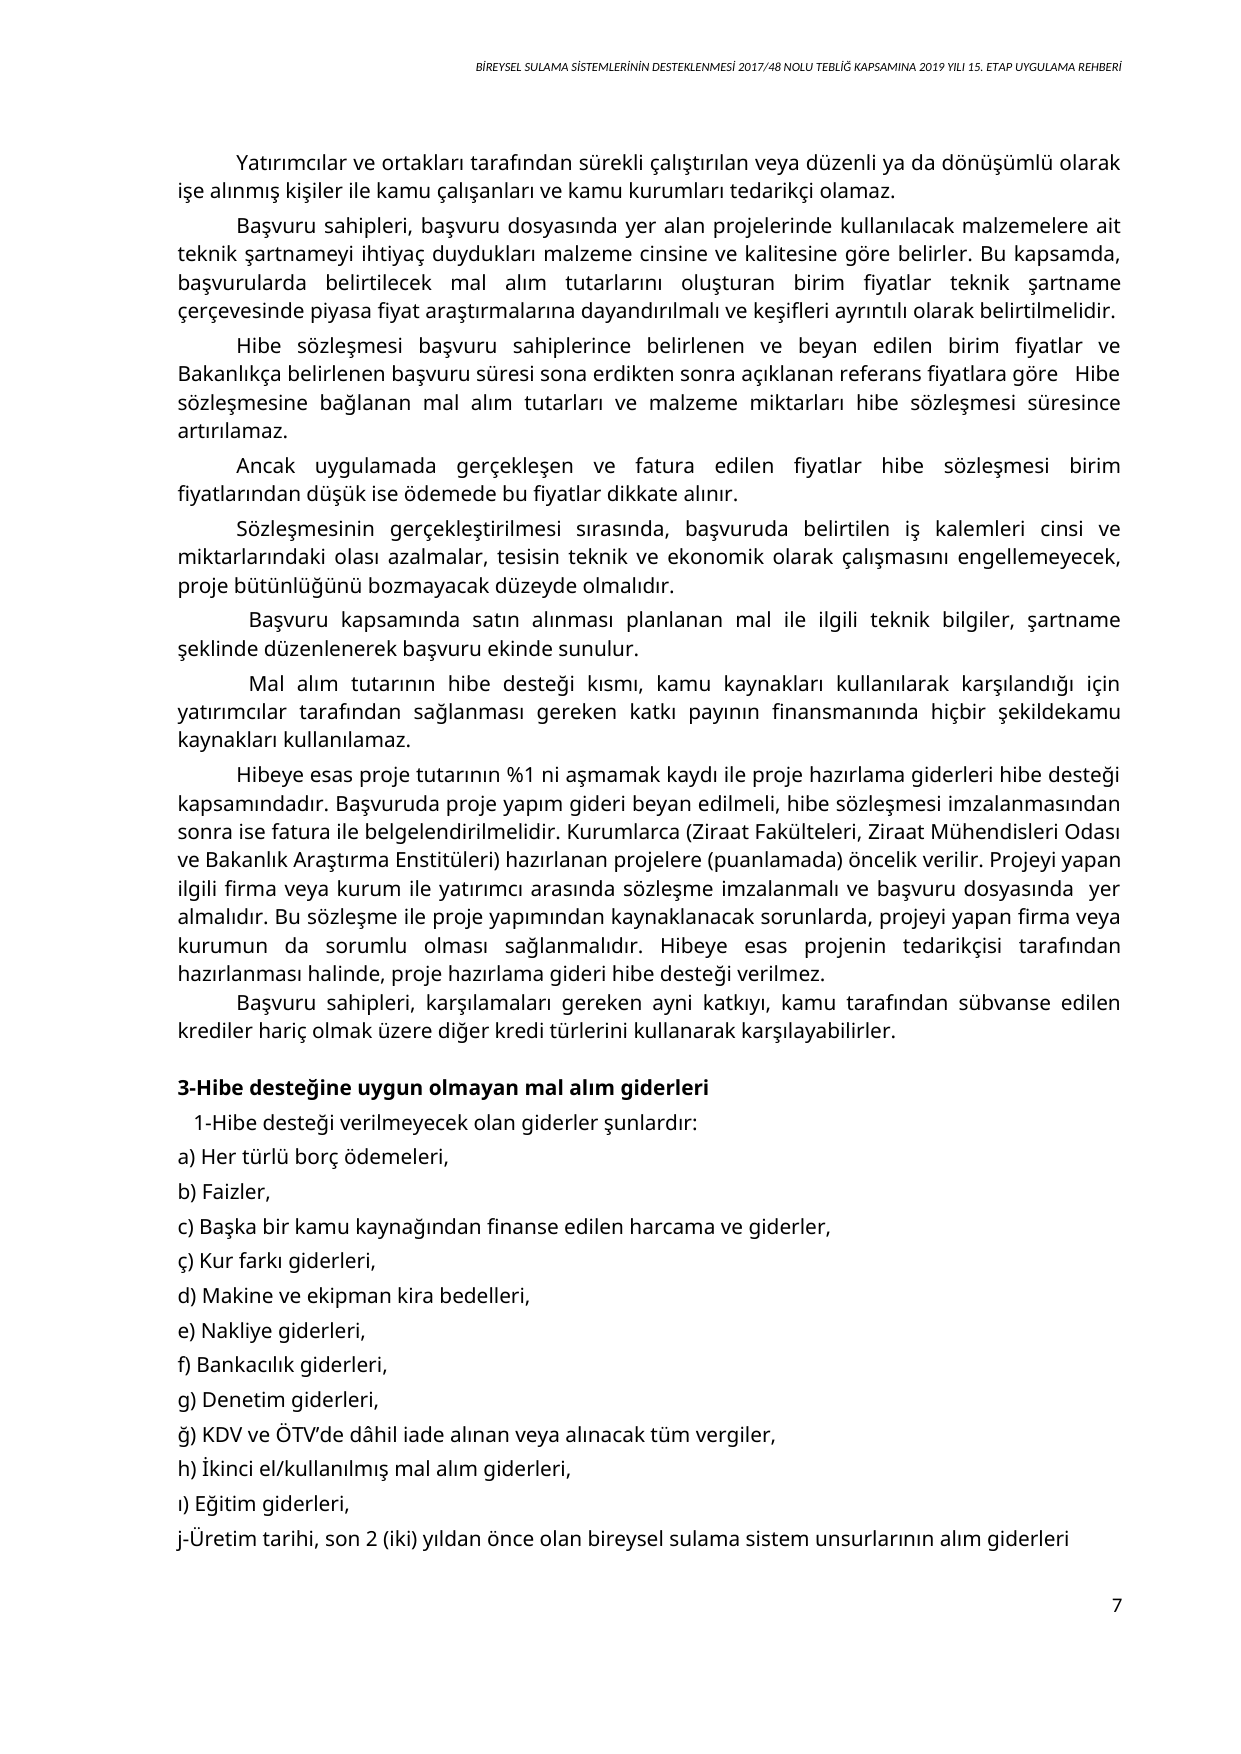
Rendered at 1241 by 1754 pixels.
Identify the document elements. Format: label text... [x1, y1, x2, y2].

list Hibeye esas proje tutarının %1 ni aşmamak kaydı ile proje hazırlama giderleri hibe desteği kapsamındadır. Başvuruda proje yapım gideri beyan edilmeli, hibe sözleşmesi imzalanmasından sonra ise fatura ile belgelendirilmelidir. Kurumlarca (Ziraat Fakülteleri, Ziraat Mühendisleri Odası ve Bakanlık Araştırma Enstitüleri) hazırlanan projelere (puanlamada) öncelik verilir. Projeyi yapan ilgili firma veya kurum ile yatırımcı arasında sözleşme imzalanmalı ve başvuru dosyasında yer almalıdır. Bu sözleşme ile proje yapımından kaynaklanacak sorunlarda, projeyi yapan firma veya kurumun da sorumlu olması sağlanmalıdır. Hibeye esas projenin tedarikçisi tarafından hazırlanması halinde, proje hazırlama gideri hibe desteği verilmez. [177, 760, 1122, 988]
text Başvuru kapsamında satın alınması planlanan mal ile ilgili teknik bilgiler, şartname şeklinde düzenlenerek başvuru ekinde sunulur. [177, 606, 1122, 662]
text Yatırımcılar ve ortakları tarafından sürekli çalıştırılan veya düzenli ya da dönüşümlü olarak işe alınmış kişiler ile kamu çalışanları ve kamu kurumları tedarikçi olamaz. [177, 148, 1122, 204]
text Mal alım tutarının hibe desteği kısmı, kamu kaynakları kullanılarak karşılandığı için yatırımcılar tarafından sağlanması gereken katkı payının finansmanında hiçbir şekildekamu kaynakları kullanılamaz. [177, 669, 1122, 754]
text f) Bankacılık giderleri, [177, 1351, 1122, 1379]
text Başvuru sahipleri, başvuru dosyasında yer alan projelerinde kullanılacak malzemelere ait teknik şartnameyi ihtiyaç duydukları malzeme cinsine ve kalitesine göre belirler. Bu kapsamda, başvurularda belirtilecek mal alım tutarlarını oluşturan birim fiyatlar teknik şartname çerçevesinde piyasa fiyat araştırmalarına dayandırılmalı ve keşifleri ayrıntılı olarak belirtilmelidir. [177, 211, 1122, 324]
text b) Faizler, [177, 1177, 1122, 1206]
text a) Her türlü borç ödemeleri, [177, 1142, 1122, 1171]
text d) Makine ve ekipman kira bedelleri, [177, 1281, 1122, 1309]
text Hibe sözleşmesi başvuru sahiplerince belirlenen ve beyan edilen birim fiyatlar ve Bakanlıkça belirlenen başvuru süresi sona erdikten sonra açıklanan referans fiyatlara göre Hibe sözleşmesine bağlanan mal alım tutarları ve malzeme miktarları hibe sözleşmesi süresince artırılamaz. [177, 331, 1122, 444]
text ç) Kur farkı giderleri, [177, 1246, 1122, 1275]
list Başvuru sahipleri, karşılamaları gereken ayni katkıyı, kamu tarafından sübvanse edilen krediler hariç olmak üzere diğer kredi türlerini kullanarak karşılayabilirler. [177, 988, 1122, 1044]
text ı) Eğitim giderleri, [177, 1489, 1122, 1518]
text j-Üretim tarihi, son 2 (iki) yıldan önce olan bireysel sulama sistem unsurlarının alım giderleri [177, 1524, 1122, 1552]
text g) Denetim giderleri, [177, 1385, 1122, 1414]
list 3-Hibe desteğine uygun olmayan mal alım giderleri [177, 1073, 1122, 1101]
text Sözleşmesinin gerçekleştirilmesi sırasında, başvuruda belirtilen iş kalemleri cinsi ve miktarlarındaki olası azalmalar, tesisin teknik ve ekonomik olarak çalışmasını engellemeyecek, proje bütünlüğünü bozmayacak düzeyde olmalıdır. [177, 514, 1122, 599]
text 1-Hibe desteği verilmeyecek olan giderler şunlardır: [118, 1108, 1122, 1136]
text e) Nakliye giderleri, [177, 1316, 1122, 1344]
text c) Başka bir kamu kaynağından finanse edilen harcama ve giderler, [177, 1212, 1122, 1240]
text Ancak uygulamada gerçekleşen ve fatura edilen fiyatlar hibe sözleşmesi birim fiyatlarından düşük ise ödemede bu fiyatlar dikkate alınır. [177, 451, 1122, 508]
text h) İkinci el/kullanılmış mal alım giderleri, [177, 1454, 1122, 1483]
text ğ) KDV ve ÖTV’de dâhil iade alınan veya alınacak tüm vergiler, [177, 1420, 1122, 1448]
